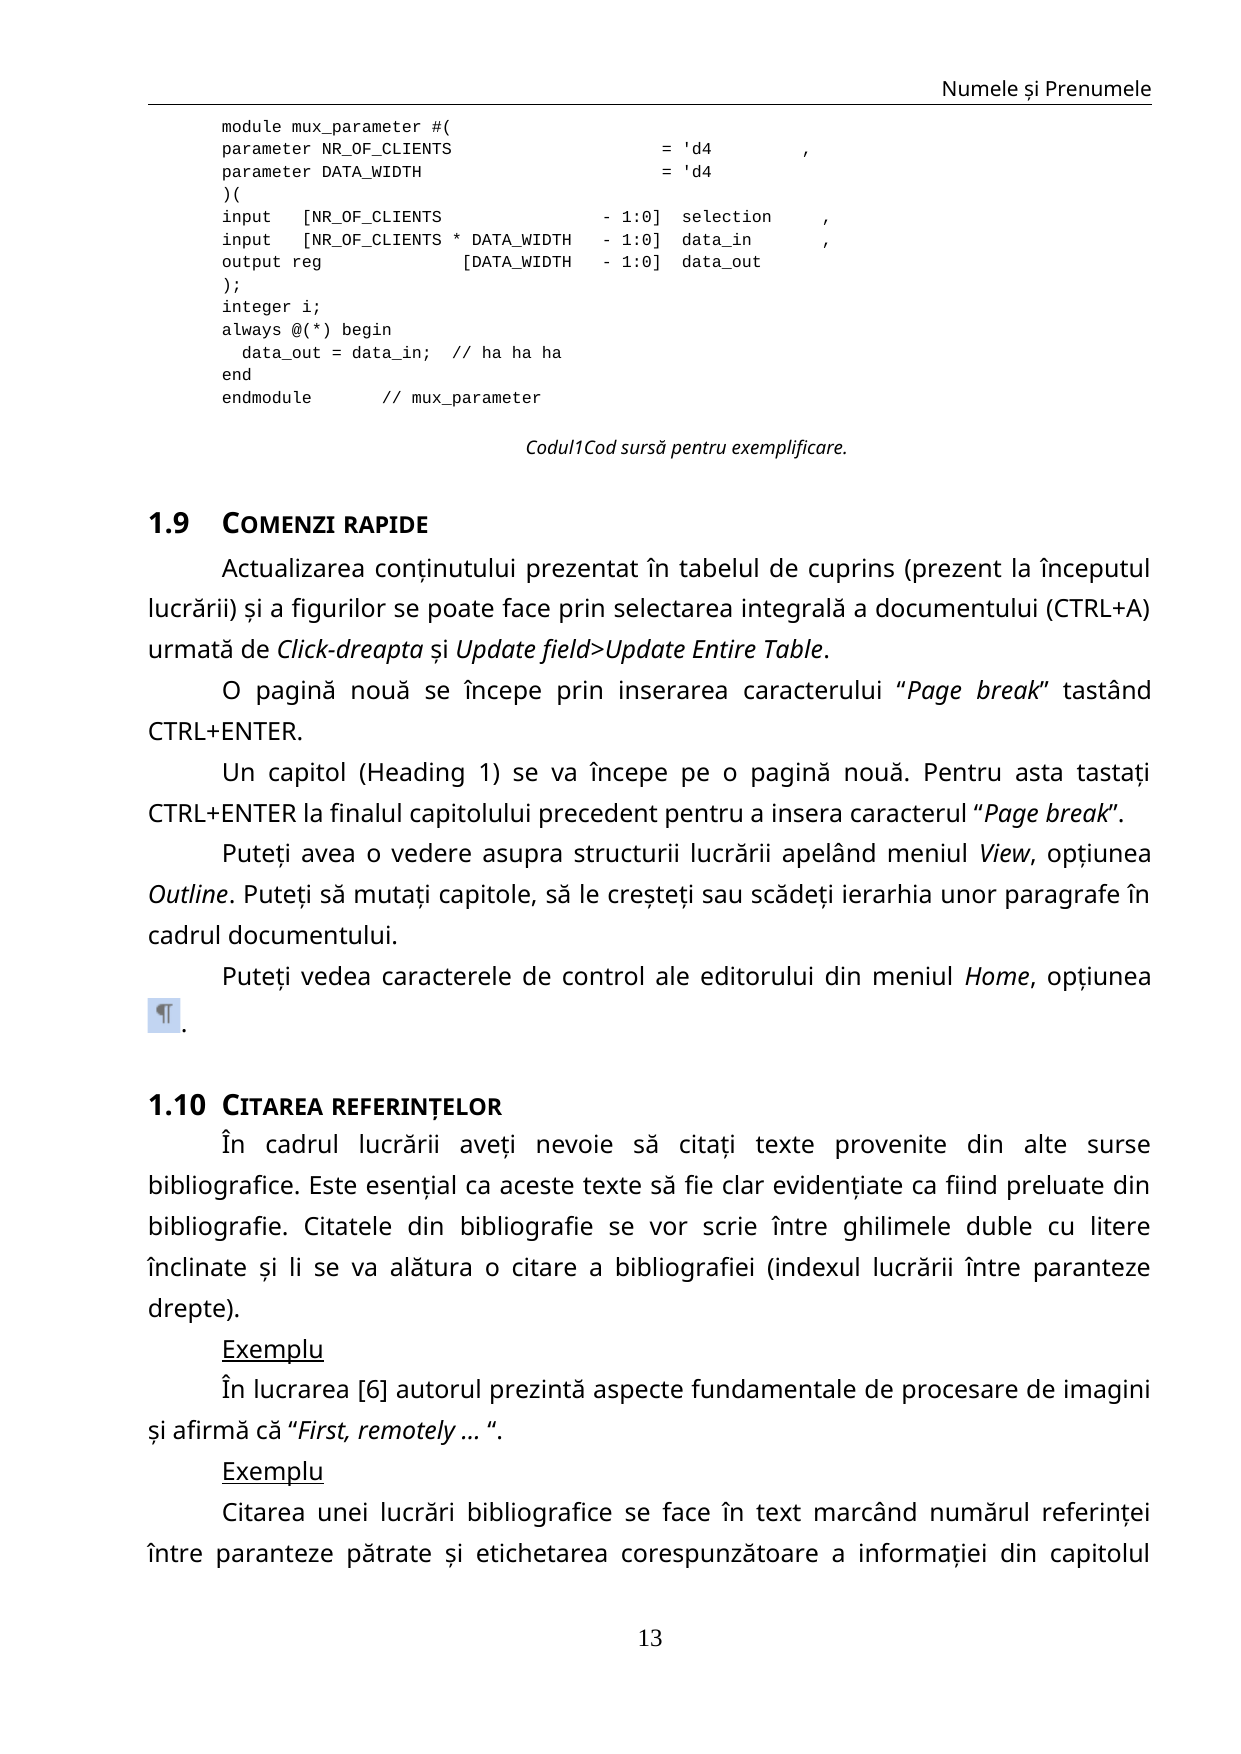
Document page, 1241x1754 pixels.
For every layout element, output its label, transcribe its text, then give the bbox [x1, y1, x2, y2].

text end [148, 367, 1152, 386]
subtitle Citarea referințelor [148, 1084, 1152, 1124]
text input [NR_OF_CLIENTS - 1:0] selection , [148, 208, 1152, 227]
text Un capitol (Heading 1) se va începe pe o pagină nouă. Pentru asta tastați CTRL+ENTER la finalul capitolului precedent pentru a insera caracterul “Page break”. [148, 754, 1152, 829]
text Actualizarea conținutului prezentat în tabelul de cuprins (prezent la începutul lucrării) și a figurilor se poate face prin selectarea integrală a documentului (CTRL+A) urmată de Click-dreapta și Update field>Update Entire Table. [148, 550, 1152, 666]
text )( [148, 186, 1152, 205]
text integer i; [148, 299, 1152, 318]
text endmodule // mux_parameter [148, 389, 1152, 408]
text always @(*) begin [148, 322, 1152, 340]
text În cadrul lucrării aveți nevoie să citați texte provenite din alte surse bibliografice. Este esențial ca aceste texte să fie clar evidențiate ca fiind preluate din bibliografie. Citatele din bibliografie se vor scrie între ghilimele duble cu litere înclinate și li se va alătura o citare a bibliografiei (indexul lucrării între paranteze drepte). [148, 1127, 1152, 1324]
text ); [148, 276, 1152, 295]
picture [147, 998, 181, 1033]
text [148, 1495, 1152, 1569]
text În lucrarea [6] autorul prezintă aspecte fundamentale de procesare de imagini şi afirmă că “First, remotely … “. [148, 1372, 1152, 1447]
text output reg [DATA_WIDTH - 1:0] data_out [148, 254, 1152, 273]
text Exemplu [148, 1331, 1152, 1365]
text Exemplu [148, 1454, 1152, 1488]
text Puteți avea o vedere asupra structurii lucrării apelând meniul View, opțiunea Outline. Puteți să mutați capitole, să le creșteți sau scădeți ierarhia unor paragrafe în cadrul documentului. [148, 836, 1152, 952]
subtitle Comenzi rapide [148, 503, 1152, 542]
text Codul1Cod sursă pentru exemplificare. [148, 434, 1152, 460]
text O pagină nouă se începe prin inserarea caracterului “Page break” tastând CTRL+ENTER. [148, 673, 1152, 748]
text Puteți vedea caracterele de control ale editorului din meniul Home, opțiunea . [148, 959, 1152, 1040]
text data_out = data_in; // ha ha ha [148, 344, 1152, 363]
text parameter DATA_WIDTH = 'd4 [148, 163, 1152, 182]
text module mux_parameter #( [148, 118, 1152, 137]
text input [NR_OF_CLIENTS * DATA_WIDTH - 1:0] data_in , [148, 231, 1152, 250]
text parameter NR_OF_CLIENTS = 'd4 , [148, 141, 1152, 159]
